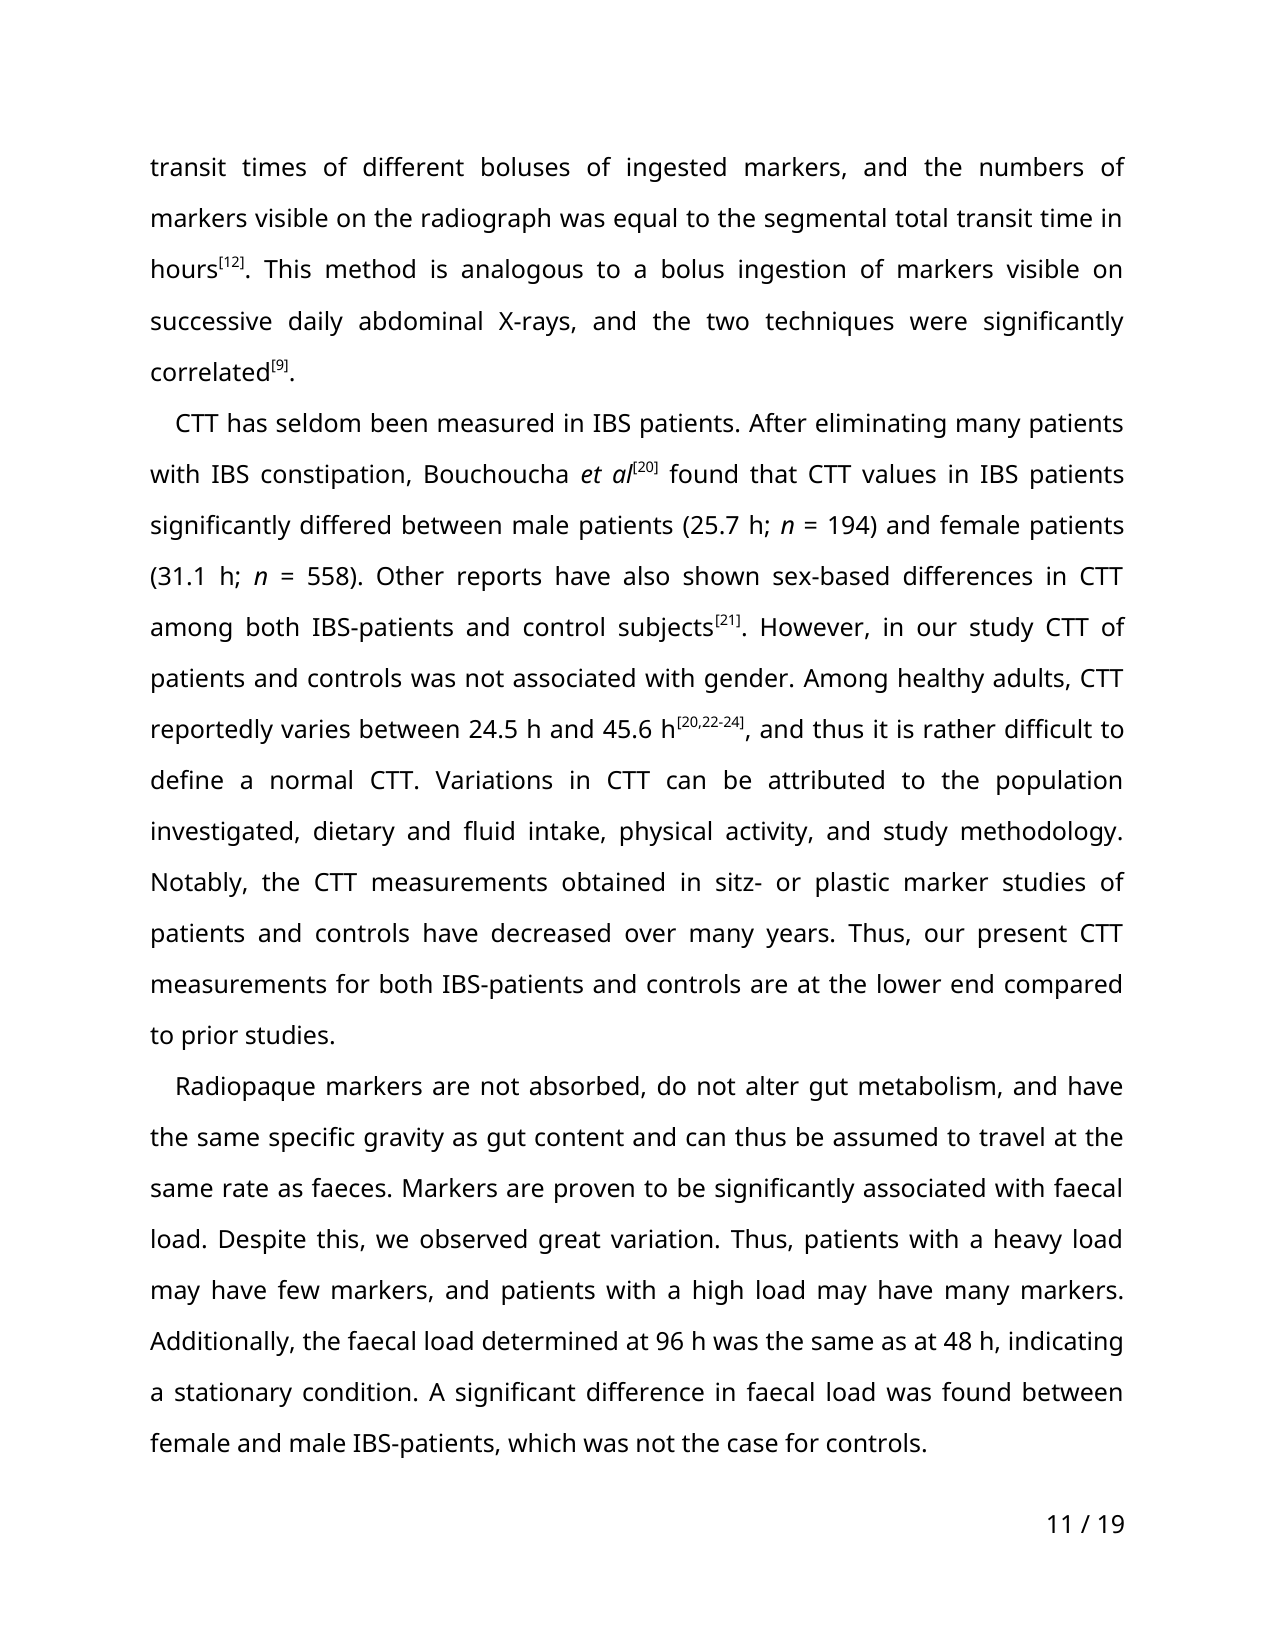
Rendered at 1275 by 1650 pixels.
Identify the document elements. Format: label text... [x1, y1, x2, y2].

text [150, 150, 1125, 388]
text Radiopaque markers are not absorbed, do not alter gut metabolism, and have the same specific gravity as gut content and can thus be assumed to travel at the same rate as faeces. Markers are proven to be significantly associated with faecal load. Despite this, we observed great variation. Thus, patients with a heavy load may have few markers, and patients with a high load may have many markers. Additionally, the faecal load determined at 96 h was the same as at 48 h, indicating a stationary condition. A significant difference in faecal load was found between female and male IBS-patients, which was not the case for controls. [150, 1069, 1125, 1460]
text CTT has seldom been measured in IBS patients. After eliminating many patients with IBS constipation, Bouchoucha et al[20] found that CTT values in IBS patients significantly differed between male patients (25.7 h; n = 194) and female patients (31.1 h; n = 558). Other reports have also shown sex-based differences in CTT among both IBS-patients and control subjects[21]. However, in our study CTT of patients and controls was not associated with gender. Among healthy adults, CTT reportedly varies between 24.5 h and 45.6 h[20,22-24], and thus it is rather difficult to define a normal CTT. Variations in CTT can be attributed to the population investigated, dietary and fluid intake, physical activity, and study methodology. Notably, the CTT measurements obtained in sitz- or plastic marker studies of patients and controls have decreased over many years. Thus, our present CTT measurements for both IBS-patients and controls are at the lower end compared to prior studies. [150, 405, 1125, 1052]
